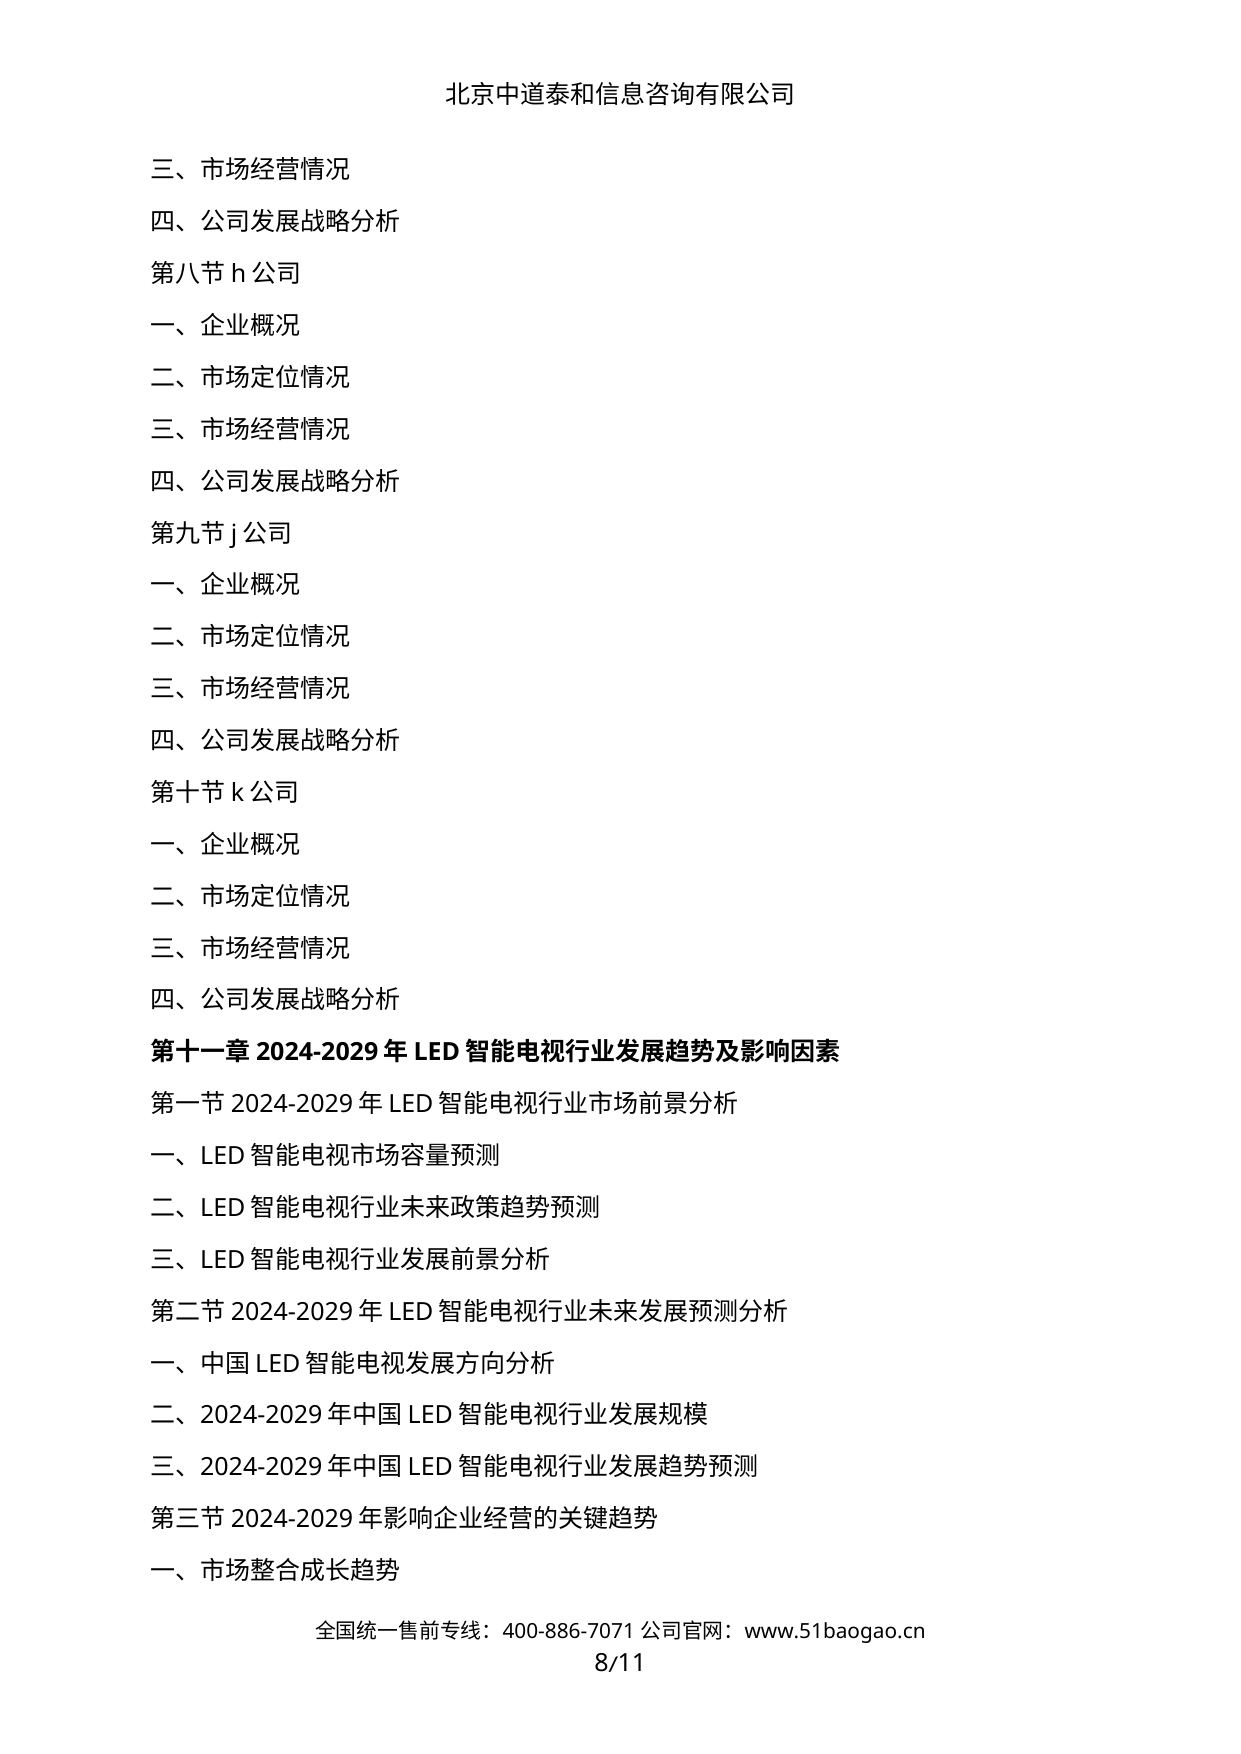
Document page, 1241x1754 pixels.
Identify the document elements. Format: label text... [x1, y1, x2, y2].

text 第二节 2024-2029年LED智能电视行业未来发展预测分析 [150, 1291, 1090, 1327]
text 二、LED智能电视行业未来政策趋势预测 [150, 1187, 1090, 1224]
text 一、市场整合成长趋势 [150, 1551, 1090, 1587]
text 第十节 k公司 [150, 772, 1090, 809]
text 一、中国LED智能电视发展方向分析 [150, 1343, 1090, 1379]
text 四、公司发展战略分析 [150, 980, 1090, 1016]
text 一、企业概况 [150, 824, 1090, 861]
text 第三节 2024-2029年影响企业经营的关键趋势 [150, 1499, 1090, 1535]
text 一、企业概况 [150, 565, 1090, 601]
text 三、市场经营情况 [150, 409, 1090, 446]
text 第八节 h公司 [150, 254, 1090, 290]
text 三、市场经营情况 [150, 669, 1090, 705]
text 第一节 2024-2029年LED智能电视行业市场前景分析 [150, 1084, 1090, 1120]
text 第十一章 2024-2029年LED智能电视行业发展趋势及影响因素 [150, 1032, 1090, 1068]
text 三、市场经营情况 [150, 928, 1090, 964]
text 二、市场定位情况 [150, 617, 1090, 653]
text 二、2024-2029年中国LED智能电视行业发展规模 [150, 1395, 1090, 1431]
text 三、2024-2029年中国LED智能电视行业发展趋势预测 [150, 1447, 1090, 1483]
text 一、LED智能电视市场容量预测 [150, 1136, 1090, 1172]
text 二、市场定位情况 [150, 357, 1090, 394]
text 第九节 j公司 [150, 513, 1090, 549]
text 一、企业概况 [150, 306, 1090, 342]
text 三、市场经营情况 [150, 150, 1090, 186]
text 三、LED智能电视行业发展前景分析 [150, 1239, 1090, 1276]
text 四、公司发展战略分析 [150, 202, 1090, 238]
text 二、市场定位情况 [150, 876, 1090, 912]
text 四、公司发展战略分析 [150, 461, 1090, 497]
text 四、公司发展战略分析 [150, 721, 1090, 757]
